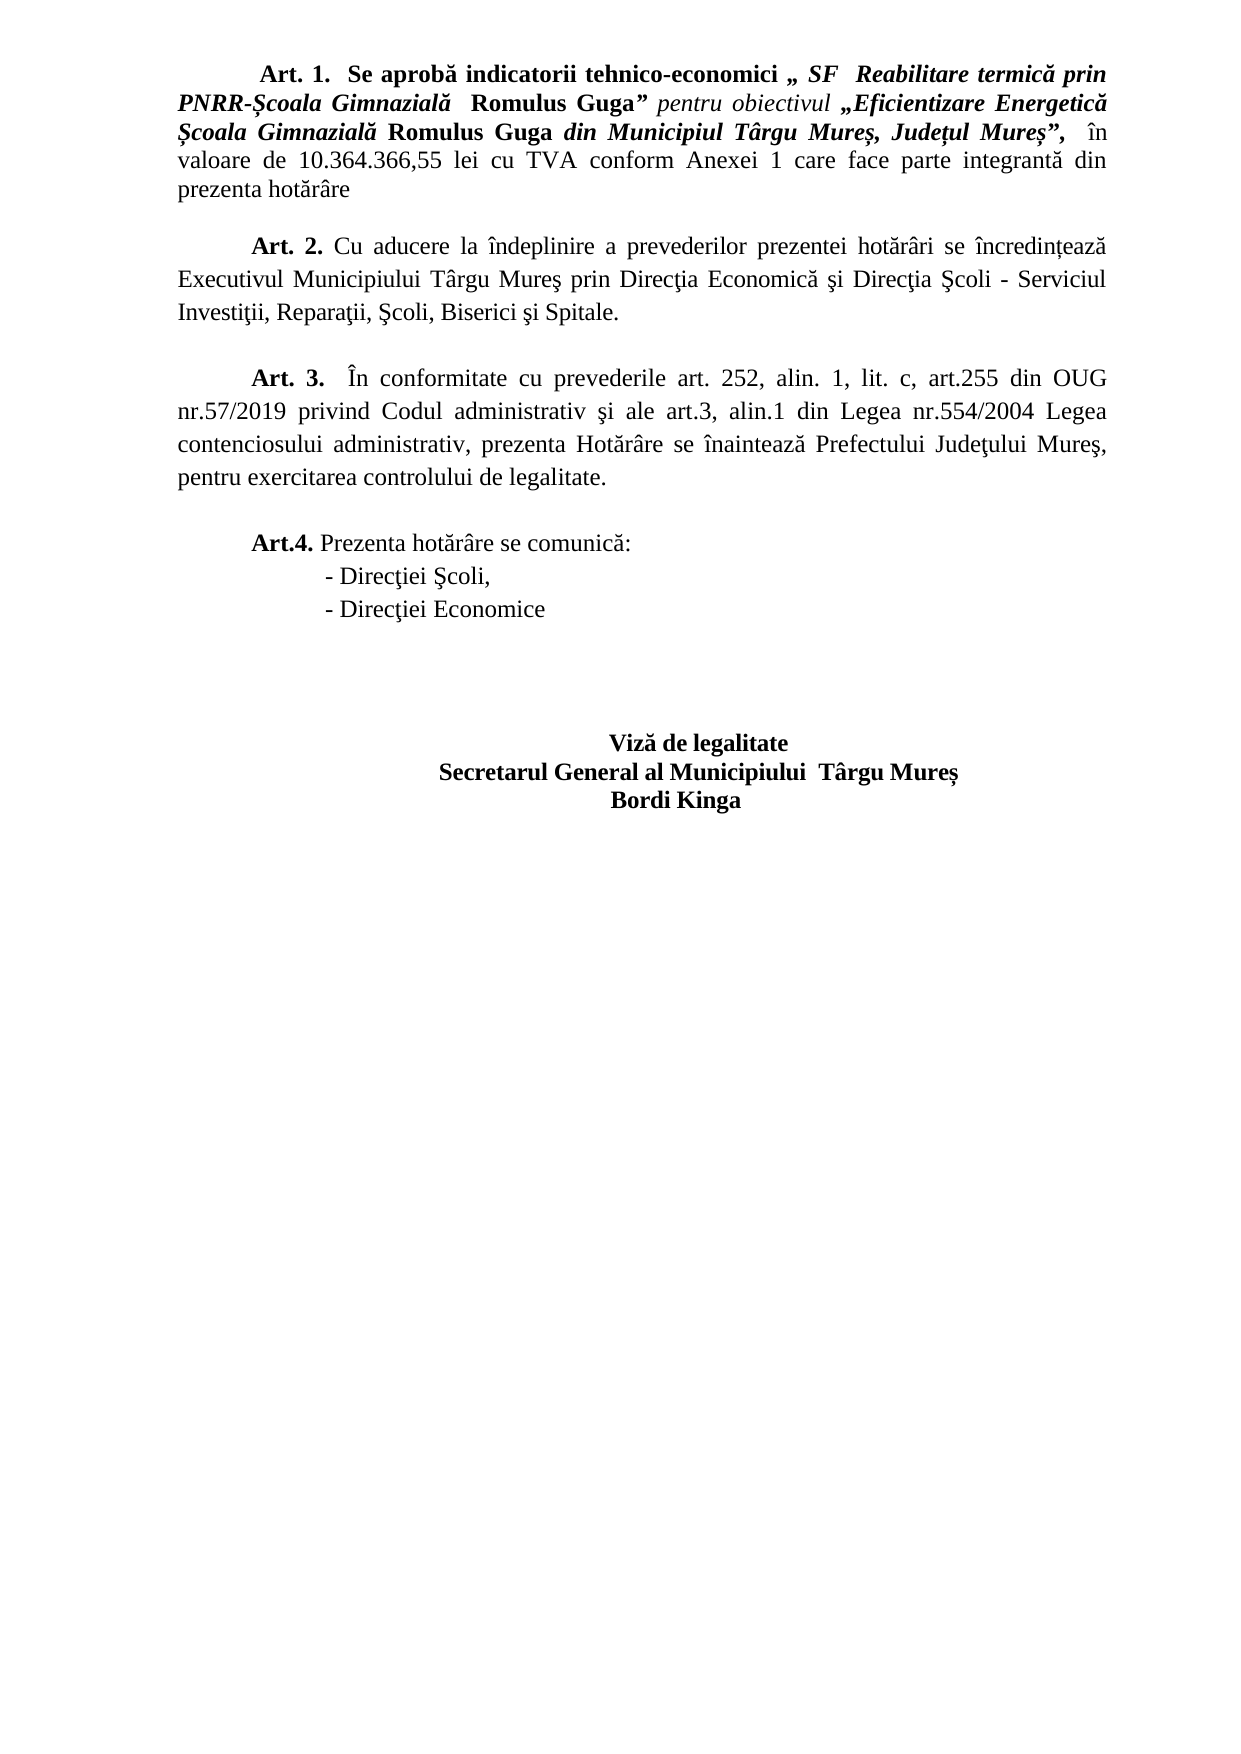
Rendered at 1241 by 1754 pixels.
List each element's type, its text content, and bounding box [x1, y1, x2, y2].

text Art.4. Prezenta hotărâre se comunică: [177, 528, 1107, 557]
text Art. 2. Cu aducere la îndeplinire a prevederilor prezentei hotărâri se încredințează Executivul Municipiului Târgu Mureş prin Direcţia Economică şi Direcţia Şcoli - Serviciul Investiţii, Reparaţii, Şcoli, Biserici şi Spitale. [177, 231, 1107, 326]
text Art. 1. Se aprobă indicatorii tehnico-economici „ SF Reabilitare termică prin PNRR-Școala Gimnazială Romulus Guga” pentru obiectivul „Eficientizare Energetică Școala Gimnazială Romulus Guga din Municipiul Târgu Mureș, Județul Mureș”, în valoare de 10.364.366,55 lei cu TVA conform Anexei 1 care face parte integrantă din prezenta hotărâre [177, 59, 1107, 203]
text Bordi Kinga [177, 786, 1107, 814]
text Art. 3. În conformitate cu prevederile art. 252, alin. 1, lit. c, art.255 din OUG nr.57/2019 privind Codul administrativ şi ale art.3, alin.1 din Legea nr.554/2004 Legea contenciosului administrativ, prezenta Hotărâre se înaintează Prefectului Judeţului Mureş, pentru exercitarea controlului de legalitate. [177, 363, 1108, 491]
text Secretarul General al Municipiului Târgu Mureș [177, 757, 1107, 786]
text - Direcţiei Şcoli, [177, 561, 1107, 590]
text - Direcţiei Economice [177, 594, 1107, 623]
text Viză de legalitate [177, 728, 1107, 757]
